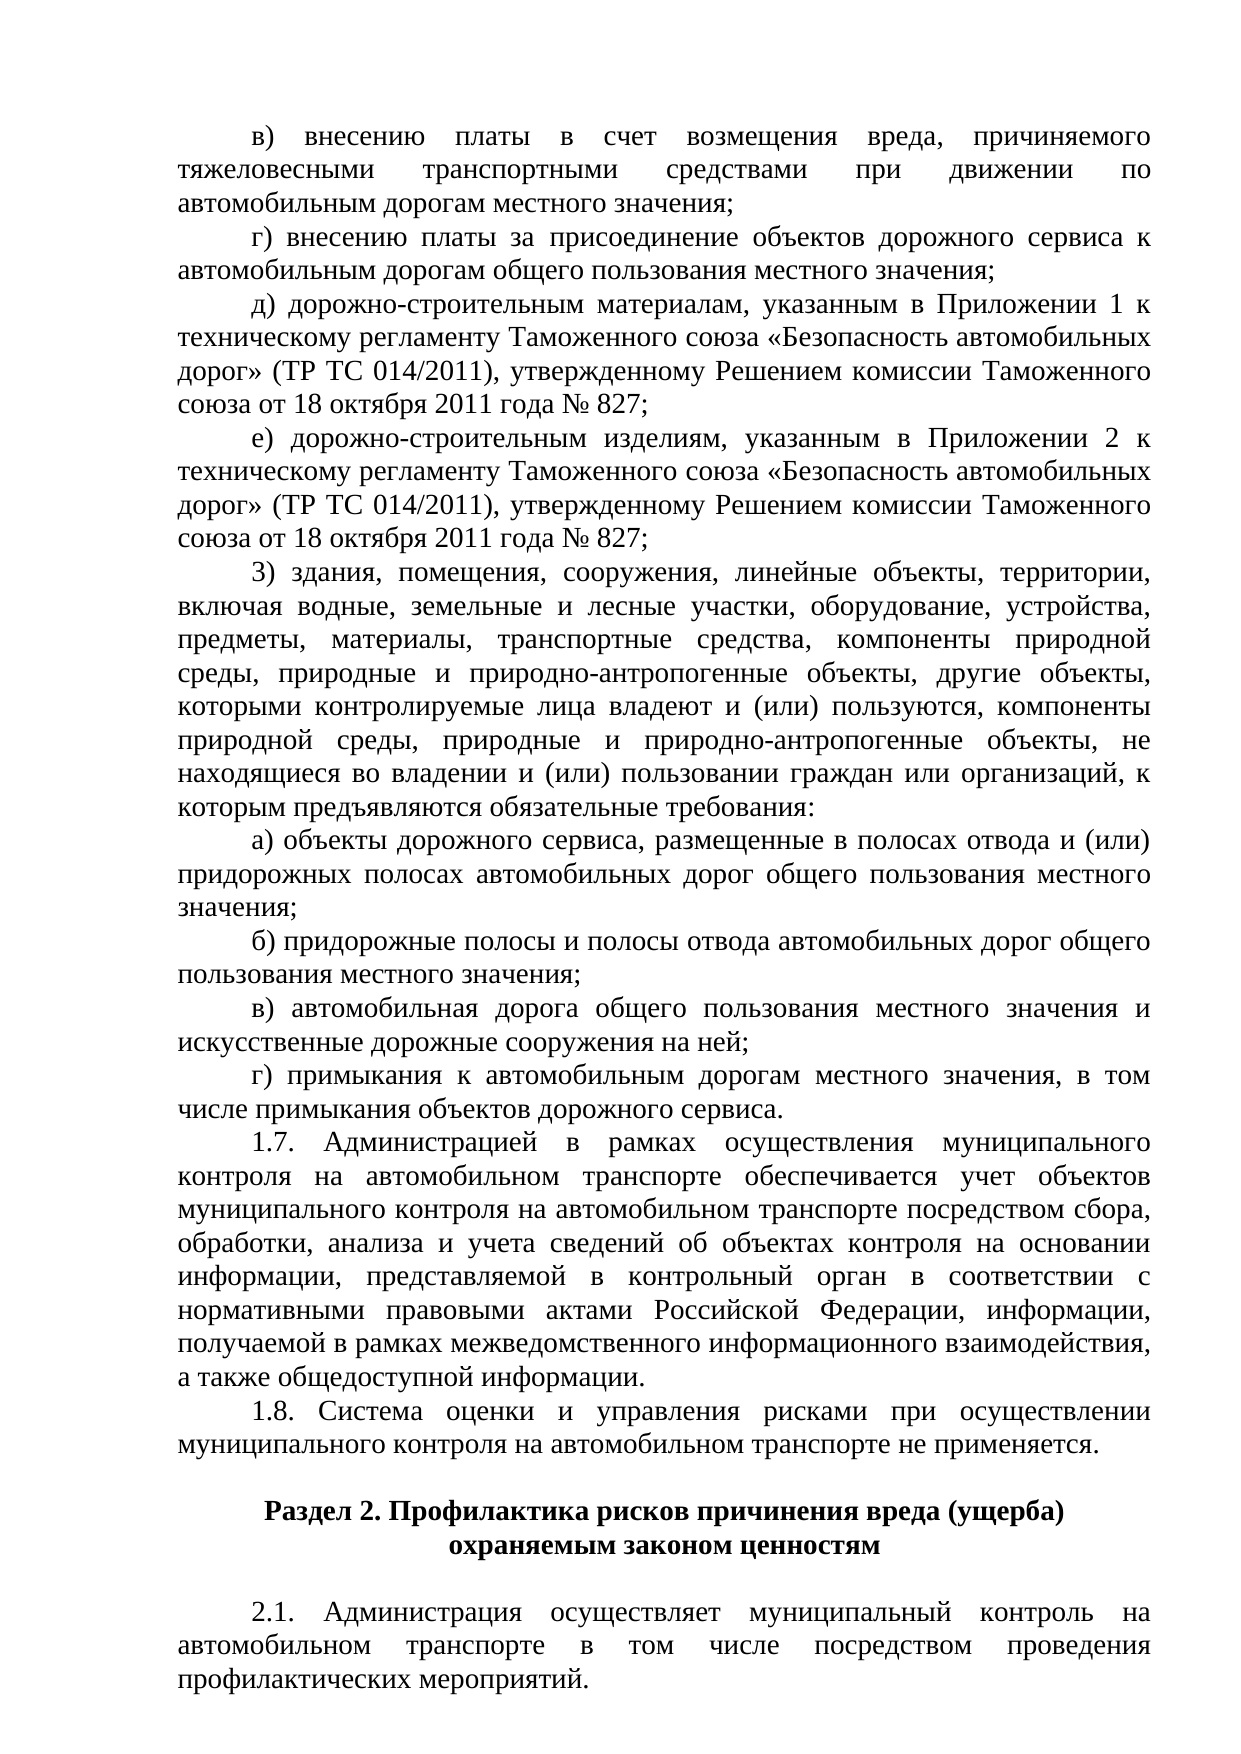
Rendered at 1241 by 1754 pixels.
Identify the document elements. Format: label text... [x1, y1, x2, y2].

text в) автомобильная дорога общего пользования местного значения и искусственные дорожные сооружения на ней; [177, 990, 1152, 1057]
subtitle е) дорожно-строительным изделиям, указанным в Приложении 2 к техническому регламенту Таможенного союза «Безопасность автомобильных дорог» (ТР ТС 014/2011), утвержденному Решением комиссии Таможенного союза от 18 октября 2011 года № 827; [177, 420, 1152, 554]
subtitle д) дорожно-строительным материалам, указанным в Приложении 1 к техническому регламенту Таможенного союза «Безопасность автомобильных дорог» (ТР ТС 014/2011), утвержденному Решением комиссии Таможенного союза от 18 октября 2011 года № 827; [177, 286, 1152, 420]
text в) внесению платы в счет возмещения вреда, причиняемого тяжеловесными транспортными средствами при движении по автомобильным дорогам местного значения; [177, 118, 1152, 219]
text г) внесению платы за присоединение объектов дорожного сервиса к автомобильным дорогам общего пользования местного значения; [177, 219, 1152, 286]
text 1.8. Система оценки и управления рисками при осуществлении муниципального контроля на автомобильном транспорте не применяется. [177, 1393, 1152, 1460]
subtitle 3) здания, помещения, сооружения, линейные объекты, территории, включая водные, земельные и лесные участки, оборудование, устройства, предметы, материалы, транспортные средства, компоненты природной среды, природные и природно-антропогенные объекты, другие объекты, которыми контролируемые лица владеют и (или) пользуются, компоненты природной среды, природные и природно-антропогенные объекты, не находящиеся во владении и (или) пользовании граждан или организаций, к которым предъявляются обязательные требования: [177, 554, 1152, 822]
text б) придорожные полосы и полосы отвода автомобильных дорог общего пользования местного значения; [177, 923, 1152, 990]
text 1.7. Администрацией в рамках осуществления муниципального контроля на автомобильном транспорте обеспечивается учет объектов муниципального контроля на автомобильном транспорте посредством сбора, обработки, анализа и учета сведений об объектах контроля на основании информации, представляемой в контрольный орган в соответствии с нормативными правовыми актами Российской Федерации, информации, получаемой в рамках межведомственного информационного взаимодействия, а также общедоступной информации. [177, 1124, 1152, 1393]
text Раздел 2. Профилактика рисков причинения вреда (ущерба) охраняемым законом ценностям [177, 1493, 1152, 1560]
text г) примыкания к автомобильным дорогам местного значения, в том числе примыкания объектов дорожного сервиса. [177, 1057, 1152, 1124]
text 2.1. Администрация осуществляет муниципальный контроль на автомобильном транспорте в том числе посредством проведения профилактических мероприятий. [177, 1594, 1152, 1694]
text а) объекты дорожного сервиса, размещенные в полосах отвода и (или) придорожных полосах автомобильных дорог общего пользования местного значения; [177, 822, 1152, 923]
